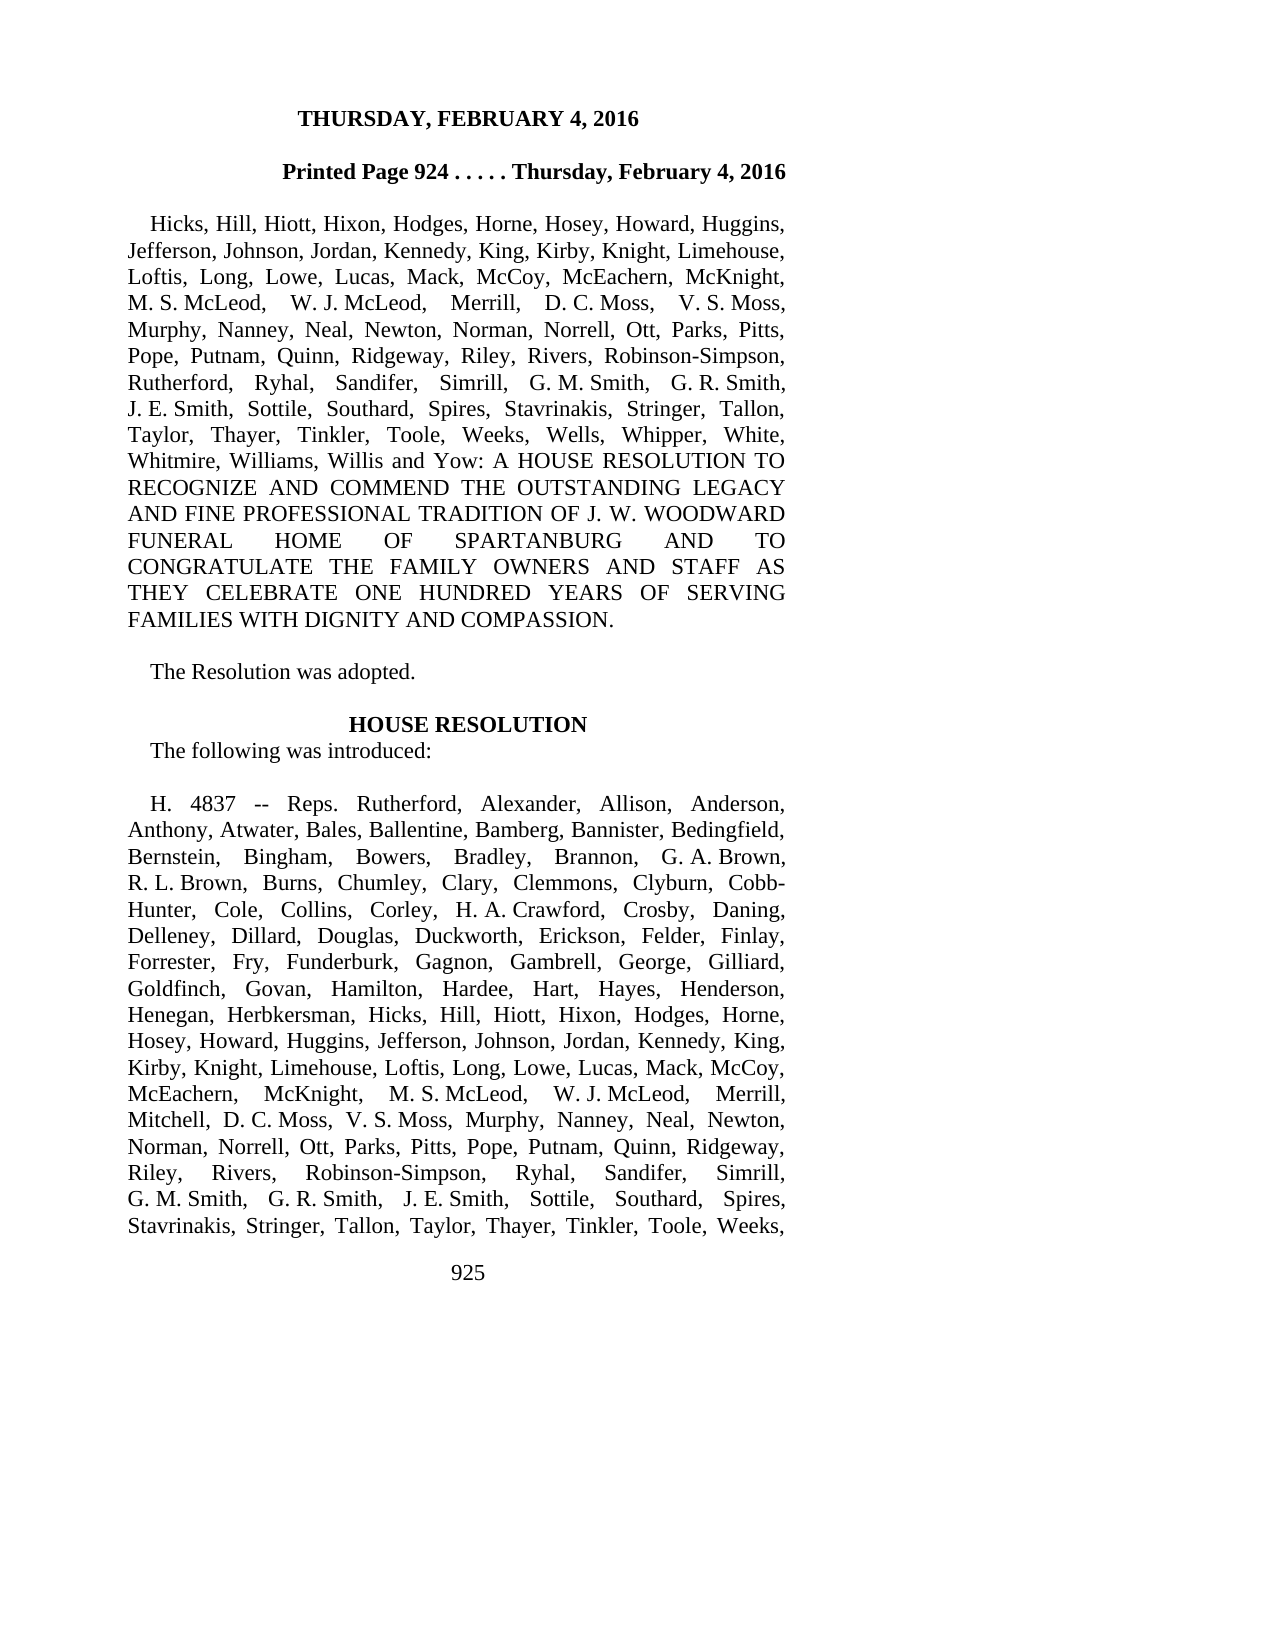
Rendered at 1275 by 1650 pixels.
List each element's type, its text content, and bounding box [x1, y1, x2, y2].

text The Resolution was adopted. [127, 658, 786, 685]
text Printed Page 924 . . . . . Thursday, February 4, 2016 [127, 158, 786, 184]
text HOUSE RESOLUTION [127, 711, 786, 737]
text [127, 790, 786, 1238]
text The following was introduced: [127, 737, 786, 764]
text Hicks, Hill, Hiott, Hixon, Hodges, Horne, Hosey, Howard, Huggins, Jefferson, Johnson, Jordan, Kennedy, King, Kirby, Knight, Limehouse, Loftis, Long, Lowe, Lucas, Mack, McCoy, McEachern, McKnight, M. S. McLeod, W. J. McLeod, Merrill, D. C. Moss, V. S. Moss, Murphy, Nanney, Neal, Newton, Norman, Norrell, Ott, Parks, Pitts, Pope, Putnam, Quinn, Ridgeway, Riley, Rivers, Robinson-Simpson, Rutherford, Ryhal, Sandifer, Simrill, G. M. Smith, G. R. Smith, J. E. Smith, Sottile, Southard, Spires, Stavrinakis, Stringer, Tallon, Taylor, Thayer, Tinkler, Toole, Weeks, Wells, Whipper, White, Whitmire, Williams, Willis and Yow: A HOUSE RESOLUTION TO RECOGNIZE AND COMMEND THE OUTSTANDING LEGACY AND FINE PROFESSIONAL TRADITION OF J. W. WOODWARD FUNERAL HOME OF SPARTANBURG AND TO CONGRATULATE THE FAMILY OWNERS AND STAFF AS THEY CELEBRATE ONE HUNDRED YEARS OF SERVING FAMILIES WITH DIGNITY AND COMPASSION. [127, 210, 786, 632]
